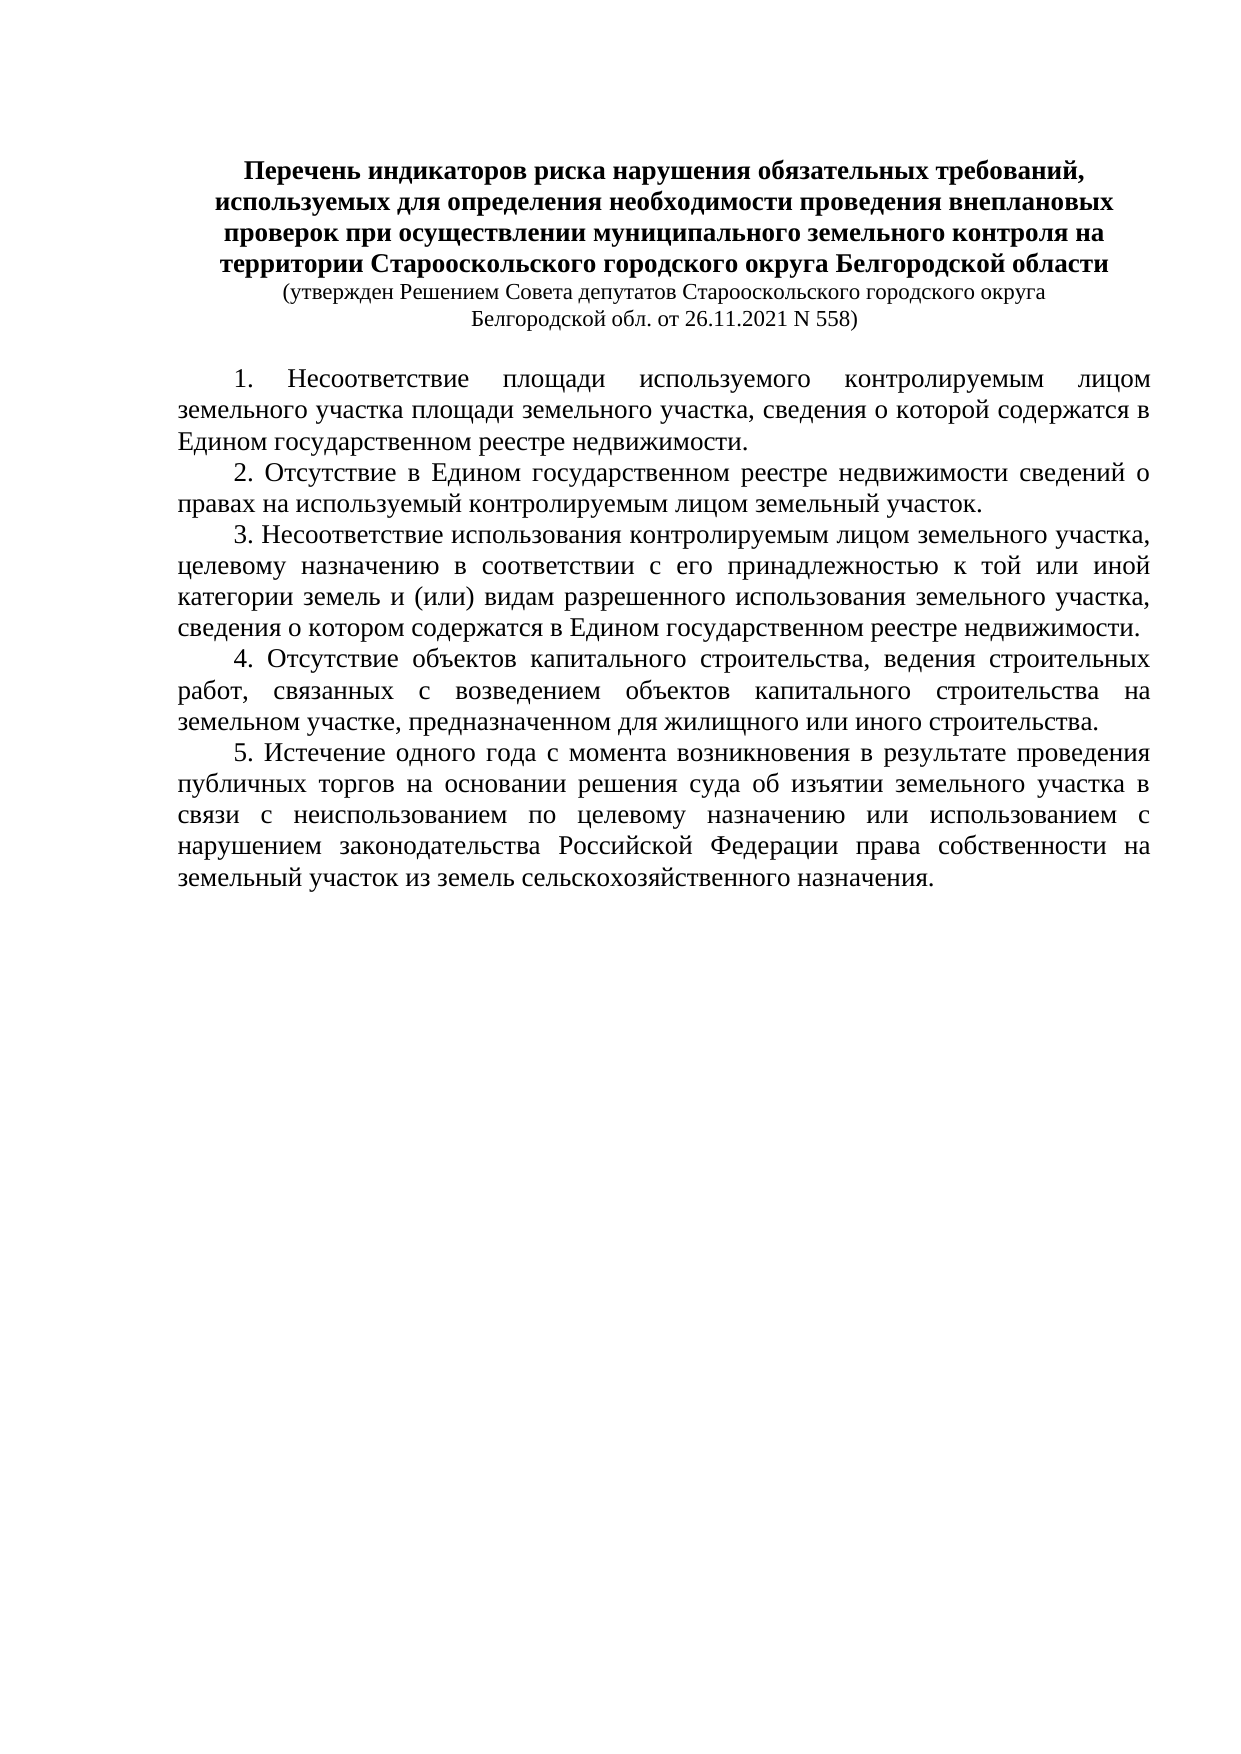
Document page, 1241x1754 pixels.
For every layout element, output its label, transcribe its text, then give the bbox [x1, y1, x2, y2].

title Перечень индикаторов риска нарушения обязательных требований, используемых для определения необходимости проведения внеплановых проверок при осуществлении муниципального земельного контроля на территории Старооскольского городского округа Белгородской области [177, 154, 1152, 278]
text 3. Несоответствие использования контролируемым лицом земельного участка, целевому назначению в соответствии с его принадлежностью к той или иной категории земель и (или) видам разрешенного использования земельного участка, сведения о котором содержатся в Едином государственном реестре недвижимости. [177, 518, 1152, 643]
text 1. Несоответствие площади используемого контролируемым лицом земельного участка площади земельного участка, сведения о которой содержатся в Едином государственном реестре недвижимости. [177, 362, 1152, 456]
text 4. Отсутствие объектов капитального строительства, ведения строительных работ, связанных с возведением объектов капитального строительства на земельном участке, предназначенном для жилищного или иного строительства. [177, 643, 1152, 736]
text 5. Истечение одного года с момента возникновения в результате проведения публичных торгов на основании решения суда об изъятии земельного участка в связи с неиспользованием по целевому назначению или использованием с нарушением законодательства Российской Федерации права собственности на земельный участок из земель сельскохозяйственного назначения. [177, 736, 1152, 892]
title (утвержден Решением Совета депутатов Старооскольского городского округа [177, 278, 1152, 305]
text 2. Отсутствие в Едином государственном реестре недвижимости сведений о правах на используемый контролируемым лицом земельный участок. [177, 456, 1152, 518]
title Белгородской обл. от 26.11.2021 N 558) [177, 305, 1152, 331]
